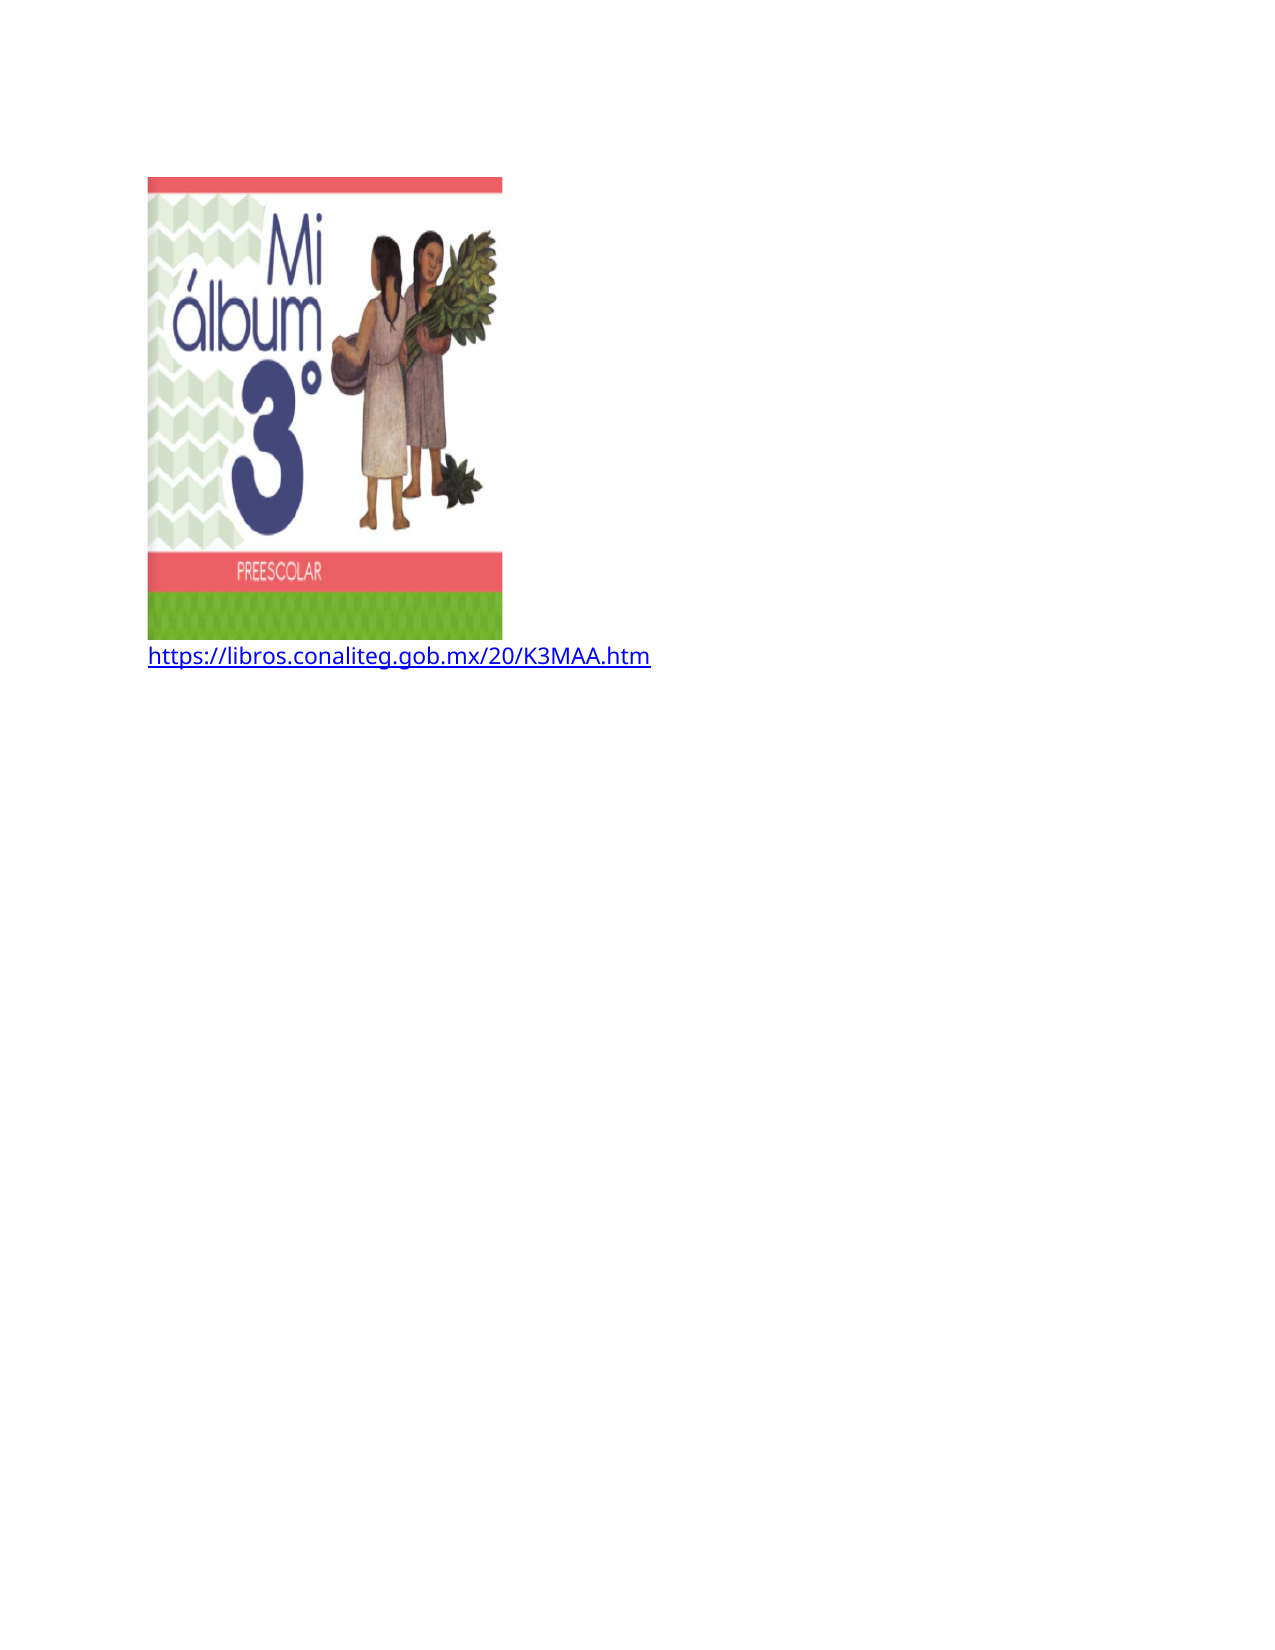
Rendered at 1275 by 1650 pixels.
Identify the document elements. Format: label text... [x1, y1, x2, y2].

picture [147, 177, 503, 640]
text https://libros.conaliteg.gob.mx/20/K3MAA.htm [148, 640, 1127, 671]
